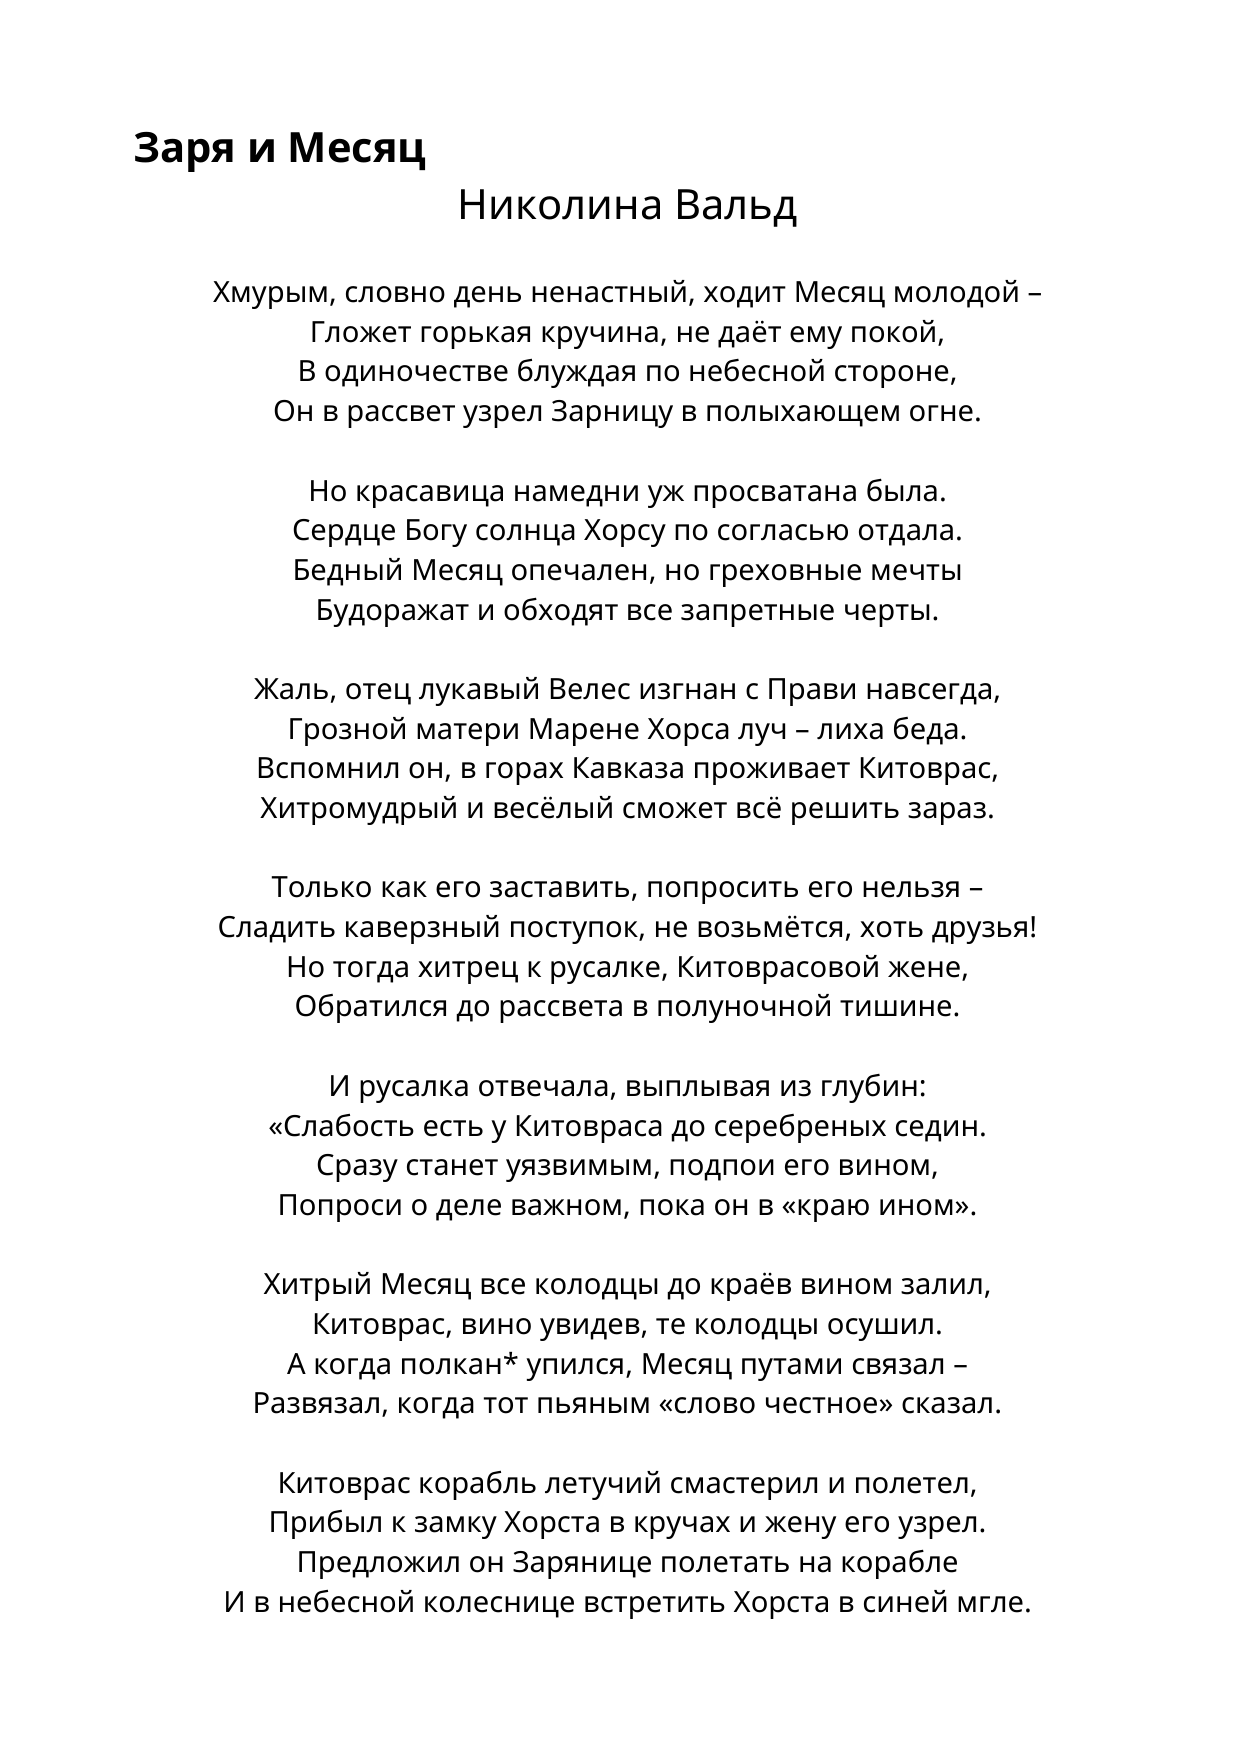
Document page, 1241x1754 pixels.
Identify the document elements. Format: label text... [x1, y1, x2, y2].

text Гложет горькая кручина, не даёт ему покой, [133, 311, 1122, 351]
text И русалка отвечала, выплывая из глубин: [133, 1065, 1122, 1105]
text Обратился до рассвета в полуночной тишине. [133, 986, 1122, 1025]
text Китоврас, вино увидев, те колодцы осушил. [133, 1303, 1122, 1343]
text Прибыл к замку Хорста в кручах и жену его узрел. [133, 1502, 1122, 1541]
text И в небесной колеснице встретить Хорста в синей мгле. [133, 1581, 1122, 1621]
text Хмурым, словно день ненастный, ходит Месяц молодой – [133, 271, 1122, 311]
text Но красавица намедни уж просватана была. [133, 470, 1122, 509]
text Жаль, отец лукавый Велес изгнан с Прави навсегда, [133, 668, 1122, 708]
text Попроси о деле важном, пока он в «краю ином». [133, 1184, 1122, 1224]
text Хитромудрый и весёлый сможет всё решить зараз. [133, 787, 1122, 827]
text А когда полкан* упился, Месяц путами связал – [133, 1343, 1122, 1383]
text Бедный Месяц опечален, но греховные мечты [133, 549, 1122, 589]
text Только как его заставить, попросить его нельзя – [133, 867, 1122, 906]
text Заря и Месяц [133, 118, 1122, 175]
text В одиночестве блуждая по небесной стороне, [133, 351, 1122, 390]
text Грозной матери Марене Хорса луч – лиха беда. [133, 708, 1122, 748]
text Сразу станет уязвимым, подпои его вином, [133, 1144, 1122, 1184]
text Сердце Богу солнца Хорсу по согласью отдала. [133, 509, 1122, 549]
text Будоражат и обходят все запретные черты. [133, 589, 1122, 628]
text Развязал, когда тот пьяным «слово честное» сказал. [133, 1383, 1122, 1422]
text Он в рассвет узрел Зарницу в полыхающем огне. [133, 390, 1122, 430]
text «Слабость есть у Китовраса до серебреных седин. [133, 1105, 1122, 1144]
text Китоврас корабль летучий смастерил и полетел, [133, 1462, 1122, 1502]
text Сладить каверзный поступок, не возьмётся, хоть друзья! [133, 906, 1122, 946]
text Хитрый Месяц все колодцы до краёв вином залил, [133, 1263, 1122, 1303]
text Вспомнил он, в горах Кавказа проживает Китоврас, [133, 748, 1122, 787]
text Но тогда хитрец к русалке, Китоврасовой жене, [133, 946, 1122, 986]
text Предложил он Зарянице полетать на корабле [133, 1541, 1122, 1581]
text Николина Вальд [133, 175, 1122, 232]
